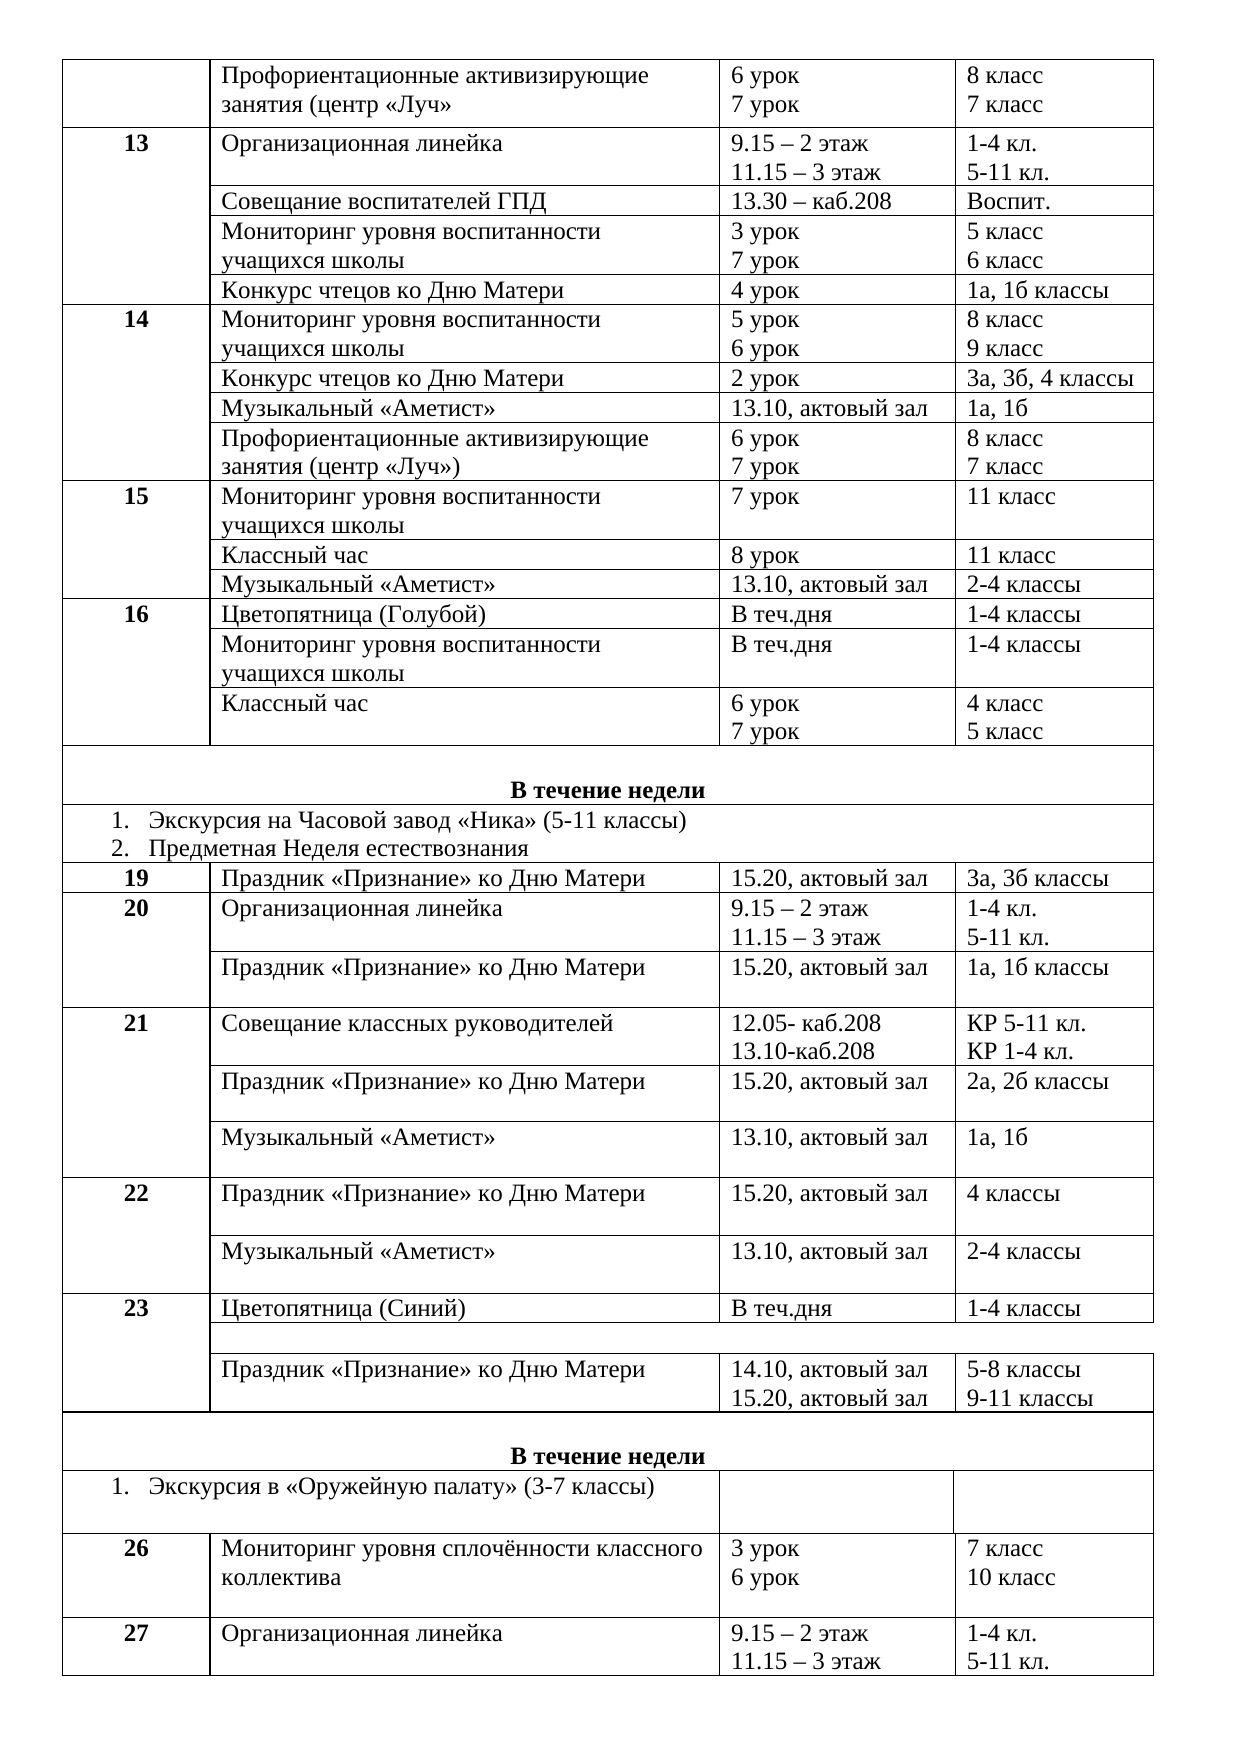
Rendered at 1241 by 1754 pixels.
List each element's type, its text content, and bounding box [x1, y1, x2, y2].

table_cell Совещание воспитателей ГПД [211, 186, 719, 215]
table_cell 1-4 классы [956, 1294, 1153, 1322]
table_cell 13.10, актовый зал [720, 393, 955, 422]
table_cell 4 урок [720, 275, 955, 303]
table_cell Экскурсия на Часовой завод «Ника» (5-11 классы) Предметная Неделя естествознания [63, 805, 1153, 862]
table_cell Совещание классных руководителей [211, 1008, 719, 1065]
table_cell Профориентационные активизирующие занятия (центр «Луч» [211, 60, 719, 127]
table_cell 1-4 кл. 5-11 кл. [956, 1618, 1153, 1675]
table_cell Классный час [211, 540, 719, 568]
table_cell 3 урок 7 урок [720, 216, 955, 274]
table_cell 2а, 2б классы [956, 1066, 1153, 1121]
table_cell 1-4 классы [956, 629, 1153, 687]
table_cell 5 класс 6 класс [956, 216, 1153, 274]
table_cell Музыкальный «Аметист» [211, 570, 719, 598]
table_cell 7 урок [720, 481, 955, 539]
table_cell 8 класс 7 класс [956, 60, 1153, 127]
table_cell В теч.дня [720, 599, 955, 628]
table_cell 22 [63, 1178, 209, 1292]
table_cell 4 классы [956, 1178, 1153, 1235]
table_cell [720, 1471, 953, 1532]
table_cell 2-4 классы [956, 1236, 1153, 1292]
table_cell 13.10, актовый зал [720, 570, 955, 598]
table_cell 4 класс 5 класс [956, 688, 1153, 745]
table_cell Цветопятница (Синий) [211, 1294, 719, 1322]
table_cell 15.20, актовый зал [720, 1066, 955, 1121]
table_cell 19 [63, 863, 209, 892]
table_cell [211, 216, 719, 274]
table_cell 3 урок 6 урок [720, 1534, 955, 1617]
table_cell 27 [63, 1618, 209, 1675]
table_cell 13.30 – каб.208 [720, 186, 955, 215]
table_cell 9.15 – 2 этаж 11.15 – 3 этаж [720, 128, 955, 185]
table_cell 11 класс [956, 540, 1153, 568]
table_cell 7 класс 10 класс [956, 1534, 1153, 1617]
table_cell 15 [63, 481, 209, 598]
table_cell 8 урок [720, 540, 955, 568]
table_cell Мониторинг уровня сплочённости классного коллектива [211, 1534, 719, 1617]
table_cell 13 [63, 128, 209, 303]
table_cell 11 класс [956, 481, 1153, 539]
table_cell 1а, 1б [956, 1122, 1153, 1177]
table_cell Экскурсия в «Оружейную палату» (3-7 классы) [63, 1471, 719, 1532]
table_cell [954, 1471, 1153, 1532]
table_cell Праздник «Признание» ко Дню Матери [211, 1178, 719, 1235]
table_cell В течение недели [63, 746, 1153, 804]
table_cell 1а, 1б классы [956, 952, 1153, 1007]
table_cell Музыкальный «Аметист» [211, 393, 719, 422]
table_cell 1а, 1б классы [956, 275, 1153, 303]
table_cell 13.10, актовый зал [720, 1236, 955, 1292]
table_cell 6 урок 7 урок [720, 60, 955, 127]
table_cell 1-4 кл. 5-11 кл. [956, 893, 1153, 951]
table_cell 15.20, актовый зал [720, 863, 955, 892]
table_cell 12.05- каб.208 13.10-каб.208 [720, 1008, 955, 1065]
table_cell 23 [63, 1294, 209, 1411]
table_cell 1а, 1б [956, 393, 1153, 422]
table_cell 3а, 3б, 4 классы [956, 363, 1153, 392]
table_cell 8 класс 7 класс [956, 423, 1153, 480]
table_cell 9.15 – 2 этаж 11.15 – 3 этаж [720, 893, 955, 951]
table_cell 1-4 классы [956, 599, 1153, 628]
table_cell 3а, 3б классы [956, 863, 1153, 892]
table_cell Мониторинг уровня воспитанности учащихся школы [211, 305, 719, 362]
table_cell 5-8 классы 9-11 классы [956, 1354, 1153, 1411]
table_cell Мониторинг уровня воспитанности учащихся школы [211, 629, 719, 687]
table_cell 9.15 – 2 этаж 11.15 – 3 этаж [720, 1618, 955, 1675]
table_cell Праздник «Признание» ко Дню Матери [211, 952, 719, 1007]
table_cell 26 [63, 1534, 209, 1617]
table_cell Организационная линейка [211, 1618, 719, 1675]
table_cell Цветопятница (Голубой) [211, 599, 719, 628]
table_cell 6 урок 7 урок [720, 688, 955, 745]
table_cell 16 [63, 599, 209, 745]
table_cell В теч.дня [720, 1294, 955, 1322]
table_cell Конкурс чтецов ко Дню Матери [211, 363, 719, 392]
table_cell 1-4 кл. 5-11 кл. [956, 128, 1153, 185]
table_cell Конкурс чтецов ко Дню Матери [211, 275, 719, 303]
table_cell Праздник «Признание» ко Дню Матери [211, 863, 719, 892]
table_cell 5 урок 6 урок [720, 305, 955, 362]
table_cell Организационная линейка [211, 893, 719, 951]
table_cell Профориентационные активизирующие занятия (центр «Луч») [211, 423, 719, 480]
table_cell 21 [63, 1008, 209, 1177]
table_cell Музыкальный «Аметист» [211, 1236, 719, 1292]
table_cell Праздник «Признание» ко Дню Матери [211, 1066, 719, 1121]
table_cell 15.20, актовый зал [720, 952, 955, 1007]
table_cell Воспит. [956, 186, 1153, 215]
table_cell 14.10, актовый зал 15.20, актовый зал [720, 1354, 955, 1411]
table_cell 6 урок 7 урок [720, 423, 955, 480]
table_cell 15.20, актовый зал [720, 1178, 955, 1235]
table_cell Мониторинг уровня воспитанности учащихся школы [211, 481, 719, 539]
table_cell КР 5-11 кл. КР 1-4 кл. [956, 1008, 1153, 1065]
table_cell 8 класс 9 класс [956, 305, 1153, 362]
table_cell 13.10, актовый зал [720, 1122, 955, 1177]
table_cell 2-4 классы [956, 570, 1153, 598]
table_cell 14 [63, 305, 209, 480]
table_cell 2 урок [720, 363, 955, 392]
table_cell 20 [63, 893, 209, 1007]
table_cell В течение недели [63, 1413, 1153, 1470]
table_cell Организационная линейка [211, 128, 719, 185]
table_cell Классный час [211, 688, 719, 745]
table_cell Праздник «Признание» ко Дню Матери [211, 1354, 719, 1411]
table_cell В теч.дня [720, 629, 955, 687]
table_cell Музыкальный «Аметист» [211, 1122, 719, 1177]
